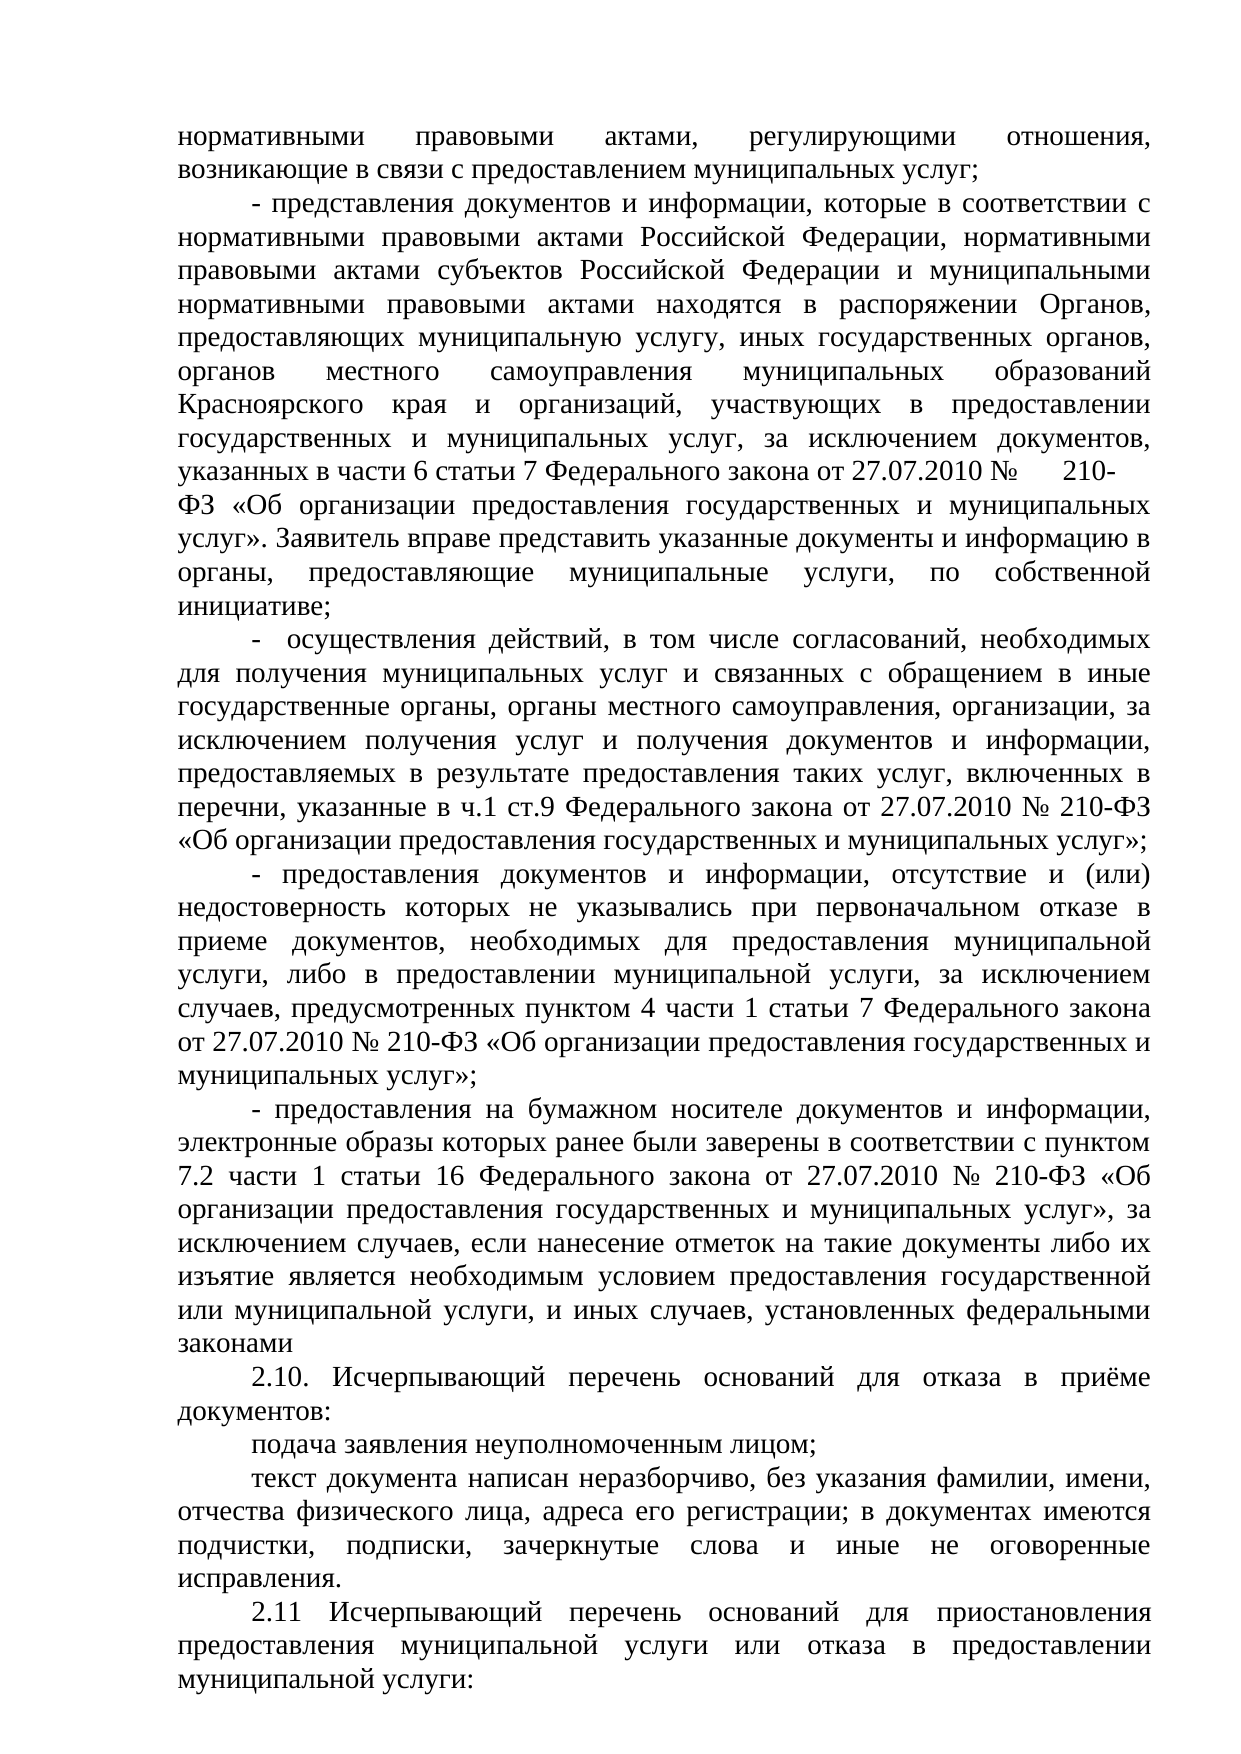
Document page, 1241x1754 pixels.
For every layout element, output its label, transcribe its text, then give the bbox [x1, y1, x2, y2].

text - представления документов и информации, которые в соответствии с нормативными правовыми актами Российской Федерации, нормативными правовыми актами субъектов Российской Федерации и муниципальными нормативными правовыми актами находятся в распоряжении Органов, предоставляющих муниципальную услугу, иных государственных органов, органов местного самоуправления муниципальных образований Красноярского края и организаций, участвующих в предоставлении государственных и муниципальных услуг, за исключением документов, указанных в части 6 статьи 7 Федерального закона от 27.07.2010 № 210-ФЗ «Об организации предоставления государственных и муниципальных услуг». Заявитель вправе представить указанные документы и информацию в органы, предоставляющие муниципальные услуги, по собственной инициативе; [177, 185, 1152, 621]
text текст документа написан неразборчиво, без указания фамилии, имени, отчества физического лица, адреса его регистрации; в документах имеются подчистки, подписки, зачеркнутые слова и иные не оговоренные исправления. [177, 1460, 1152, 1594]
text подача заявления неуполномоченным лицом; [177, 1426, 1152, 1460]
text - предоставления документов и информации, отсутствие и (или) недостоверность которых не указывались при первоначальном отказе в приеме документов, необходимых для предоставления муниципальной услуги, либо в предоставлении муниципальной услуги, за исключением случаев, предусмотренных пунктом 4 части 1 статьи 7 Федерального закона от 27.07.2010 № 210-ФЗ «Об организации предоставления государственных и муниципальных услуг»; [177, 856, 1152, 1091]
text 2.10. Исчерпывающий перечень оснований для отказа в приёме документов: [177, 1359, 1152, 1426]
text 2.11 Исчерпывающий перечень оснований для приостановления предоставления муниципальной услуги или отказа в предоставлении муниципальной услуги: [177, 1594, 1152, 1694]
text - осуществления действий, в том числе согласований, необходимых для получения муниципальных услуг и связанных с обращением в иные государственные органы, органы местного самоуправления, организации, за исключением получения услуг и получения документов и информации, предоставляемых в результате предоставления таких услуг, включенных в перечни, указанные в ч.1 ст.9 Федерального закона от 27.07.2010 № 210-ФЗ «Об организации предоставления государственных и муниципальных услуг»; [177, 621, 1152, 856]
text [177, 118, 1152, 185]
text - предоставления на бумажном носителе документов и информации, электронные образы которых ранее были заверены в соответствии с пунктом 7.2 части 1 статьи 16 Федерального закона от 27.07.2010 № 210-ФЗ «Об организации предоставления государственных и муниципальных услуг», за исключением случаев, если нанесение отметок на такие документы либо их изъятие является необходимым условием предоставления государственной или муниципальной услуги, и иных случаев, установленных федеральными законами [177, 1091, 1152, 1359]
